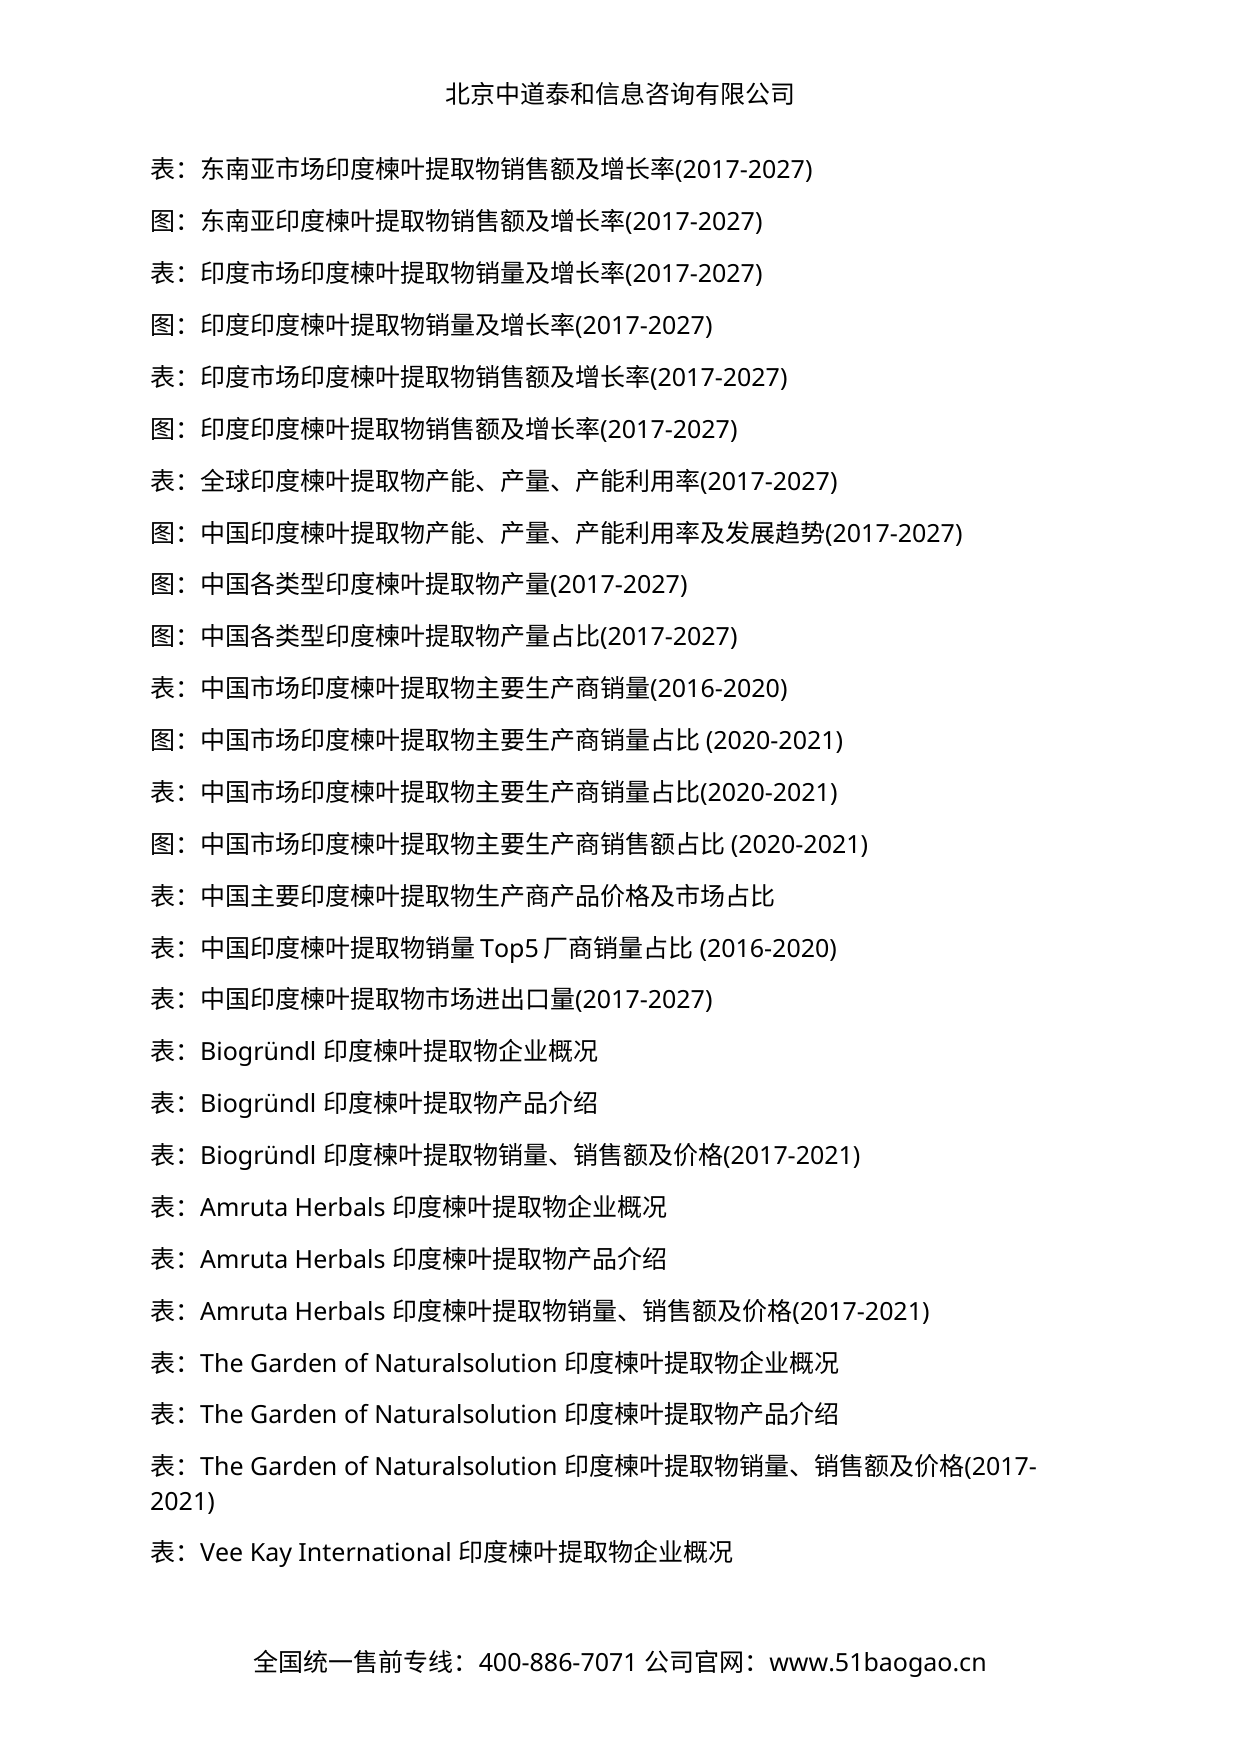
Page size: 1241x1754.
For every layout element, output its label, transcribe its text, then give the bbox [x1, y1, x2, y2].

text 表：Amruta Herbals 印度楝叶提取物企业概况 [150, 1187, 1090, 1224]
text 图：中国市场印度楝叶提取物主要生产商销量占比 (2020-2021) [150, 721, 1090, 757]
text 图：东南亚印度楝叶提取物销售额及增长率(2017-2027) [150, 202, 1090, 238]
text 表：中国市场印度楝叶提取物主要生产商销量占比(2020-2021) [150, 772, 1090, 809]
text 表：Amruta Herbals 印度楝叶提取物销量、销售额及价格(2017-2021) [150, 1291, 1090, 1327]
text 表：东南亚市场印度楝叶提取物销售额及增长率(2017-2027) [150, 150, 1090, 186]
text 图：中国印度楝叶提取物产能、产量、产能利用率及发展趋势(2017-2027) [150, 513, 1090, 549]
text 表：Amruta Herbals 印度楝叶提取物产品介绍 [150, 1239, 1090, 1276]
text 表：The Garden of Naturalsolution 印度楝叶提取物企业概况 [150, 1343, 1090, 1379]
text 表：Biogründl 印度楝叶提取物企业概况 [150, 1032, 1090, 1068]
text 表：全球印度楝叶提取物产能、产量、产能利用率(2017-2027) [150, 461, 1090, 497]
text 表：The Garden of Naturalsolution 印度楝叶提取物销量、销售额及价格(2017-2021) [150, 1447, 1090, 1517]
text 图：中国市场印度楝叶提取物主要生产商销售额占比 (2020-2021) [150, 824, 1090, 861]
text 表：中国市场印度楝叶提取物主要生产商销量(2016-2020) [150, 669, 1090, 705]
text 表：印度市场印度楝叶提取物销量及增长率(2017-2027) [150, 254, 1090, 290]
text 图：中国各类型印度楝叶提取物产量(2017-2027) [150, 565, 1090, 601]
text 表：The Garden of Naturalsolution 印度楝叶提取物产品介绍 [150, 1395, 1090, 1431]
text 表：中国印度楝叶提取物销量Top5厂商销量占比 (2016-2020) [150, 928, 1090, 964]
text 图：印度印度楝叶提取物销量及增长率(2017-2027) [150, 306, 1090, 342]
text 表：印度市场印度楝叶提取物销售额及增长率(2017-2027) [150, 357, 1090, 394]
text 表：Biogründl 印度楝叶提取物销量、销售额及价格(2017-2021) [150, 1136, 1090, 1172]
text 表：中国印度楝叶提取物市场进出口量(2017-2027) [150, 980, 1090, 1016]
text 表：Vee Kay International 印度楝叶提取物企业概况 [150, 1533, 1090, 1569]
text 图：印度印度楝叶提取物销售额及增长率(2017-2027) [150, 409, 1090, 446]
text 表：Biogründl 印度楝叶提取物产品介绍 [150, 1084, 1090, 1120]
text 表：中国主要印度楝叶提取物生产商产品价格及市场占比 [150, 876, 1090, 912]
text 图：中国各类型印度楝叶提取物产量占比(2017-2027) [150, 617, 1090, 653]
